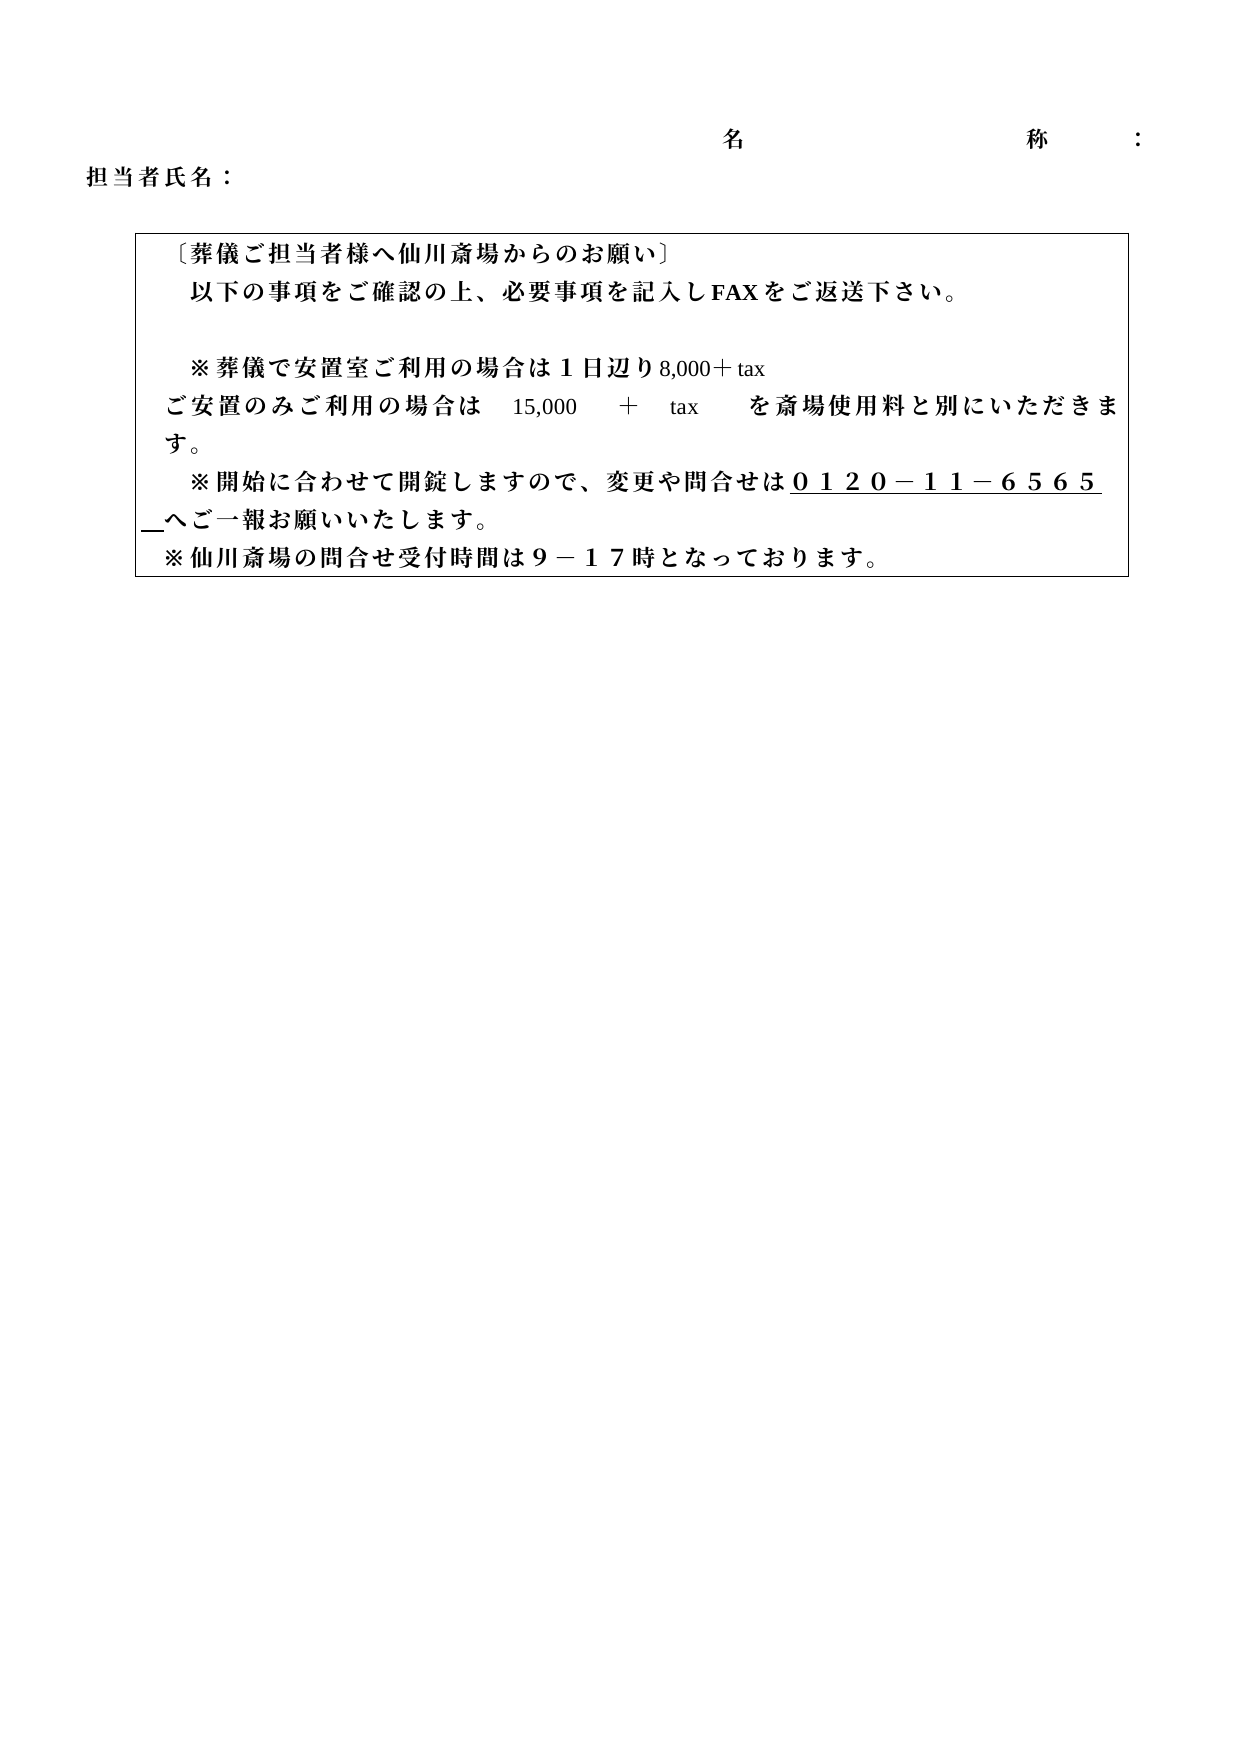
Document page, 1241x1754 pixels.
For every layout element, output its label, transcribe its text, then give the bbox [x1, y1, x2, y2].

text 名 称： 担当者氏名： [86, 119, 1154, 195]
table_header 〔葬儀ご担当者様へ仙川斎場からのお願い〕 以下の事項をご確認の上、必要事項を記入しFAXをご返送下さい。 ※葬儀で安置室ご利用の場合は１日辺り8,000＋tax ご安置のみご利用の場合は15,000＋taxを斎場使用料と別にいただきます。 ※開始に合わせて開錠しますので、変更や問合せは０１２０－１１－６５６５へご一報お願いいたします。 ※仙川斎場の問合せ受付時間は９－１７時となっております。 [136, 234, 1128, 576]
